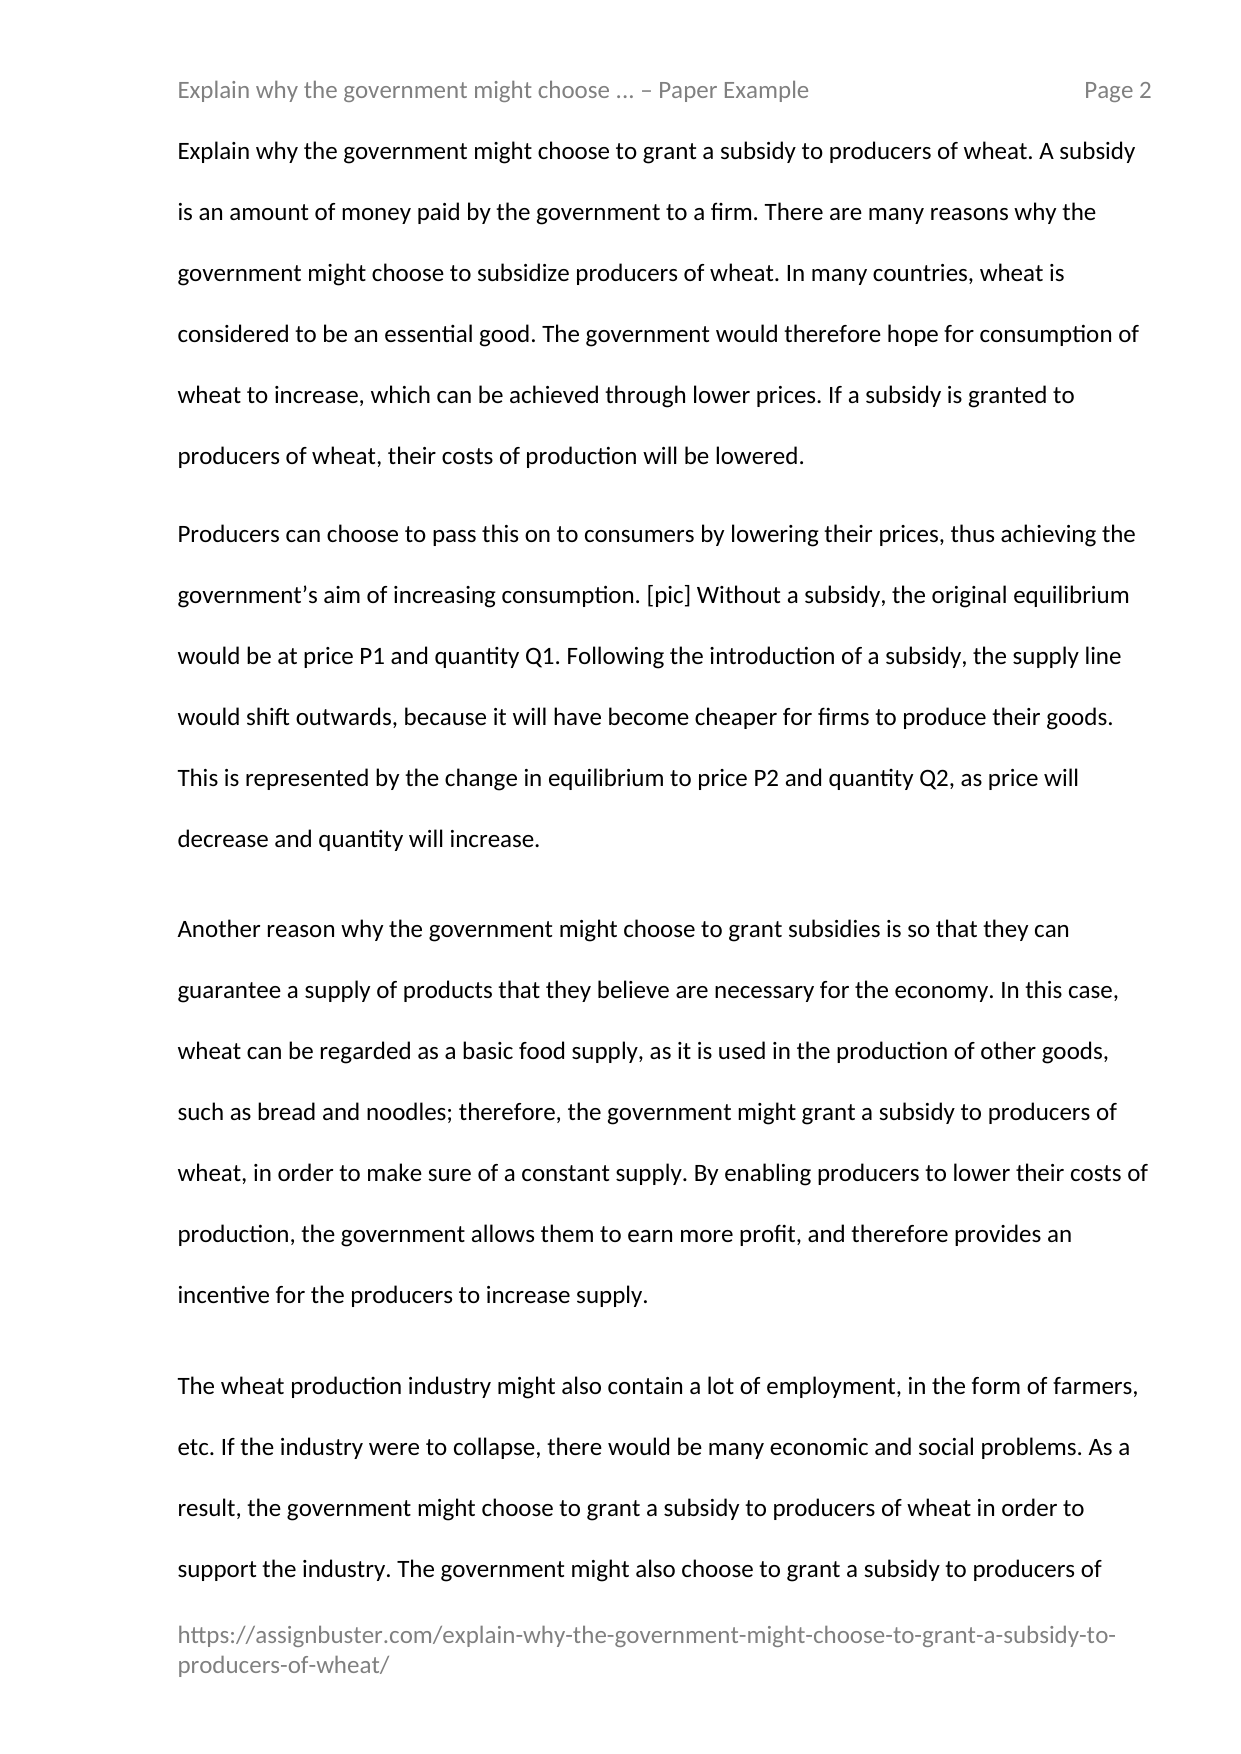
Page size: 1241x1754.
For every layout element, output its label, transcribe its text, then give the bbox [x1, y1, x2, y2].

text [177, 1370, 1152, 1584]
text Explain why the government might choose to grant a subsidy to producers of wheat. A subsidy is an amount of money paid by the government to a firm. There are many reasons why the government might choose to subsidize producers of wheat. In many countries, wheat is considered to be an essential good. The government would therefore hope for consumption of wheat to increase, which can be achieved through lower prices. If a subsidy is granted to producers of wheat, their costs of production will be lowered. [177, 135, 1152, 471]
text Another reason why the government might choose to grant subsidies is so that they can guarantee a supply of products that they believe are necessary for the economy. In this case, wheat can be regarded as a basic food supply, as it is used in the production of other goods, such as bread and noodles; therefore, the government might grant a subsidy to producers of wheat, in order to make sure of a constant supply. By enabling producers to lower their costs of production, the government allows them to earn more profit, and therefore provides an incentive for the producers to increase supply. [177, 913, 1152, 1310]
text Producers can choose to pass this on to consumers by lowering their prices, thus achieving the government’s aim of increasing consumption. [pic] Without a subsidy, the original equilibrium would be at price P1 and quantity Q1. Following the introduction of a subsidy, the supply line would shift outwards, because it will have become cheaper for firms to produce their goods. This is represented by the change in equilibrium to price P2 and quantity Q2, as price will decrease and quantity will increase. [177, 518, 1152, 853]
